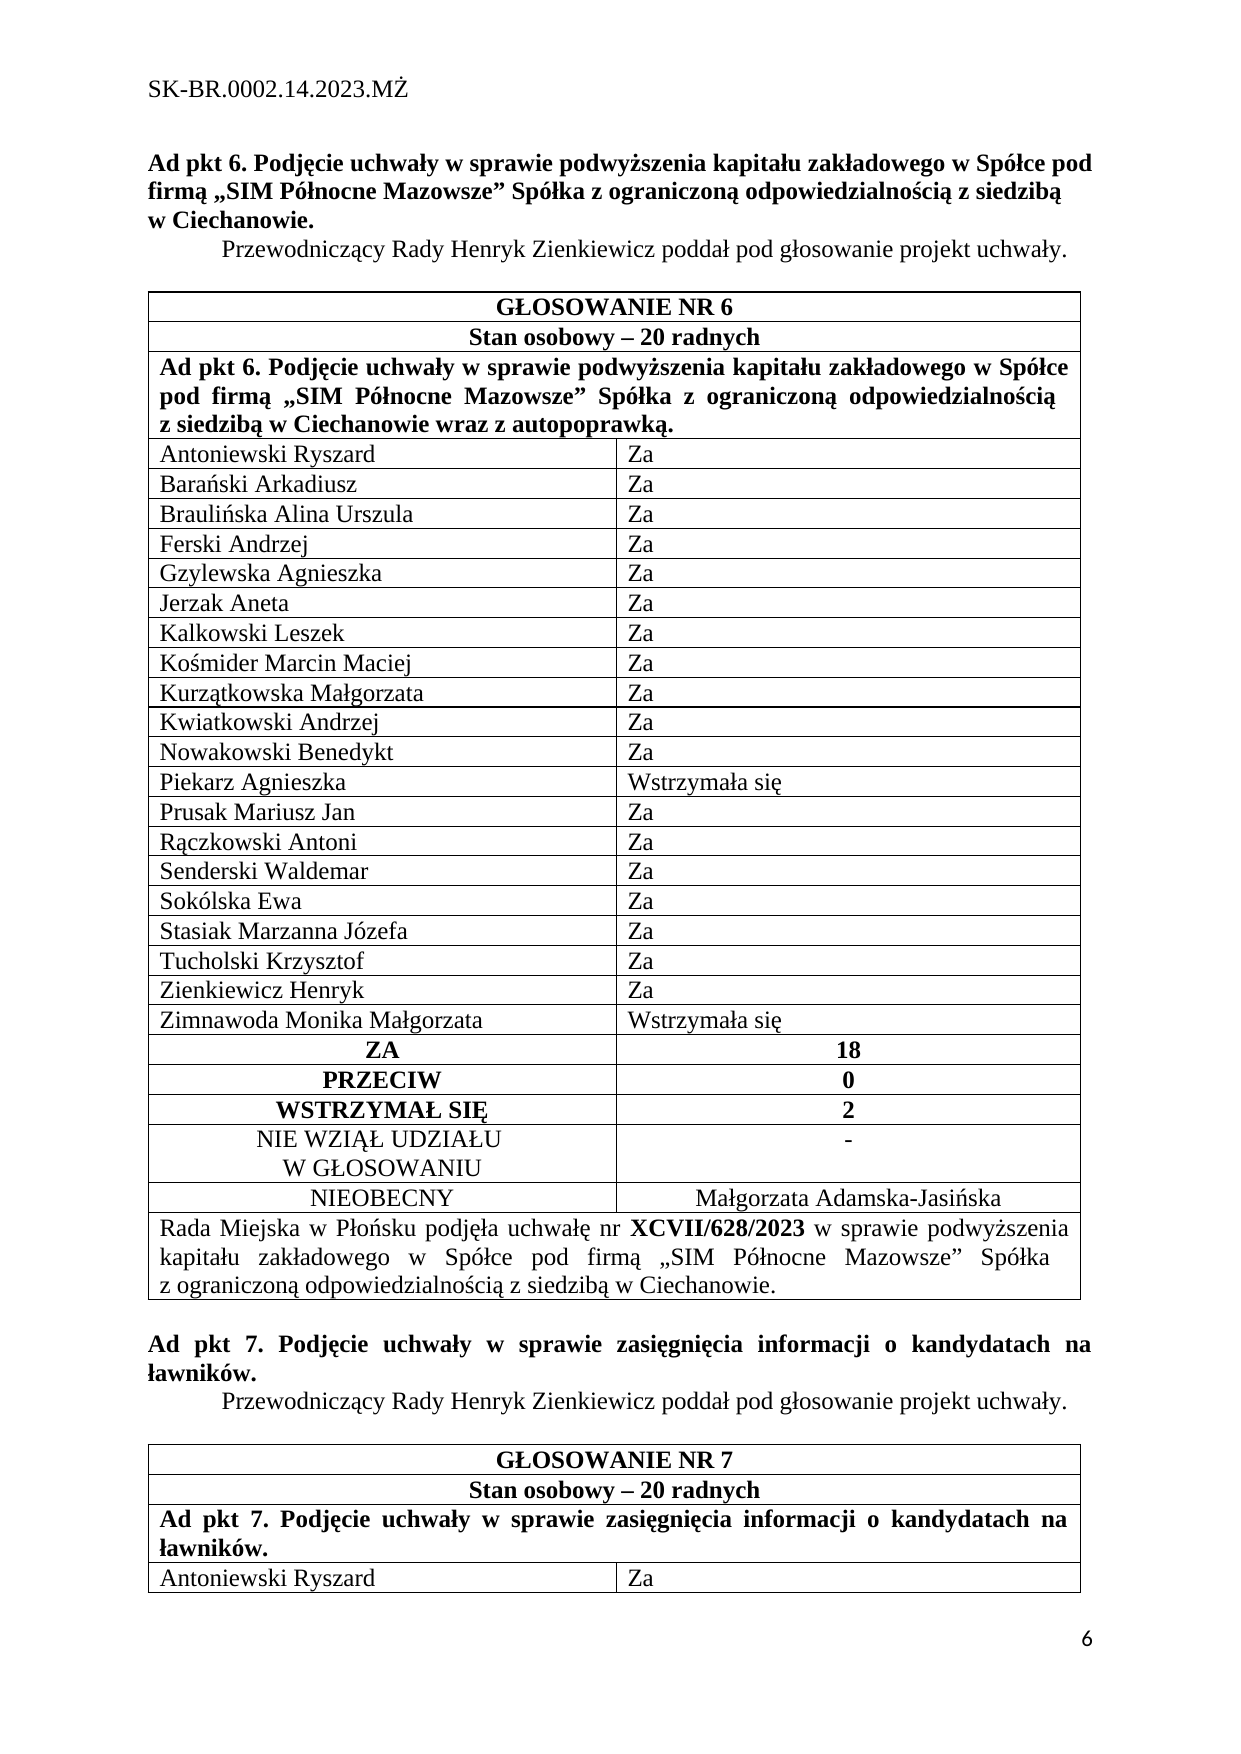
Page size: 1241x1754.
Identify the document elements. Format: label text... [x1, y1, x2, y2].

table_cell Zienkiewicz Henryk [149, 976, 616, 1004]
table_header GŁOSOWANIE NR 6 [149, 293, 1080, 321]
table_cell Stan osobowy – 20 radnych [149, 322, 1080, 351]
table_cell Za [617, 797, 1080, 826]
table_cell Za [617, 529, 1080, 557]
table_cell Za [617, 856, 1080, 885]
table_cell NIE WZIĄŁ UDZIAŁU W GŁOSOWANIU [149, 1125, 616, 1182]
table_cell Wstrzymała się [617, 767, 1080, 796]
table_cell Za [617, 976, 1080, 1004]
table_cell Zimnawoda Monika Małgorzata [149, 1005, 616, 1034]
table_cell Za [617, 439, 1080, 468]
text Przewodniczący Rady Henryk Zienkiewicz poddał pod głosowanie projekt uchwały. [148, 1386, 1093, 1415]
table_cell Prusak Mariusz Jan [149, 797, 616, 826]
table_cell Senderski Waldemar [149, 856, 616, 885]
table_cell Za [617, 648, 1080, 677]
table_cell Piekarz Agnieszka [149, 767, 616, 796]
table_cell Kalkowski Leszek [149, 618, 616, 647]
table_cell Za [617, 469, 1080, 498]
table_cell Braulińska Alina Urszula [149, 499, 616, 528]
table_cell Gzylewska Agnieszka [149, 559, 616, 587]
table_cell Ad pkt 6. Podjęcie uchwały w sprawie podwyższenia kapitału zakładowego w Spółce pod firmą „SIM Północne Mazowsze” Spółka z ograniczoną odpowiedzialnością z siedzibą w Ciechanowie wraz z autopoprawką. [149, 352, 1080, 438]
table_cell Za [617, 1563, 1080, 1592]
table_cell Za [617, 499, 1080, 528]
table_cell Rączkowski Antoni [149, 827, 616, 855]
text w Ciechanowie. [148, 205, 1093, 234]
table_cell Barański Arkadiusz [149, 469, 616, 498]
table_cell Wstrzymała się [617, 1005, 1080, 1034]
table_cell Kwiatkowski Andrzej [149, 708, 616, 736]
table_cell 0 [617, 1065, 1080, 1094]
table_cell Stasiak Marzanna Józefa [149, 916, 616, 945]
table_cell Jerzak Aneta [149, 588, 616, 617]
table_header GŁOSOWANIE NR 7 [149, 1445, 1080, 1474]
table_cell Ferski Andrzej [149, 529, 616, 557]
table_cell ZA [149, 1035, 616, 1064]
table_cell Za [617, 946, 1080, 974]
table_cell Za [617, 588, 1080, 617]
table_cell Antoniewski Ryszard [149, 1563, 616, 1592]
table_cell NIEOBECNY [149, 1183, 616, 1212]
table_cell Nowakowski Benedykt [149, 737, 616, 766]
table_cell - [617, 1125, 1080, 1182]
table_cell PRZECIW [149, 1065, 616, 1094]
table_cell Za [617, 737, 1080, 766]
table_cell Stan osobowy – 20 radnych [149, 1475, 1080, 1503]
text Ad pkt 7. Podjęcie uchwały w sprawie zasięgnięcia informacji o kandydatach na ławników. [148, 1329, 1093, 1386]
table_cell Za [617, 559, 1080, 587]
table_cell Małgorzata Adamska-Jasińska [617, 1183, 1080, 1212]
table_cell Rada Miejska w Płońsku podjęła uchwałę nr XCVII/628/2023 w sprawie podwyższenia kapitału zakładowego w Spółce pod firmą „SIM Północne Mazowsze” Spółka z ograniczoną odpowiedzialnością z siedzibą w Ciechanowie. [149, 1213, 1080, 1299]
table_cell 18 [617, 1035, 1080, 1064]
table_cell Tucholski Krzysztof [149, 946, 616, 974]
table_cell Za [617, 678, 1080, 706]
table_cell Kośmider Marcin Maciej [149, 648, 616, 677]
text Ad pkt 6. Podjęcie uchwały w sprawie podwyższenia kapitału zakładowego w Spółce pod firmą „SIM Północne Mazowsze” Spółka z ograniczoną odpowiedzialnością z siedzibą [148, 148, 1093, 205]
table_cell Antoniewski Ryszard [149, 439, 616, 468]
table_cell Za [617, 886, 1080, 915]
table_cell Kurzątkowska Małgorzata [149, 678, 616, 706]
table_cell Za [617, 827, 1080, 855]
table_cell Za [617, 618, 1080, 647]
table_cell Ad pkt 7. Podjęcie uchwały w sprawie zasięgnięcia informacji o kandydatach na ławników. [149, 1505, 1080, 1562]
table_cell 2 [617, 1095, 1080, 1123]
table_cell Sokólska Ewa [149, 886, 616, 915]
text Przewodniczący Rady Henryk Zienkiewicz poddał pod głosowanie projekt uchwały. [148, 234, 1093, 263]
table_cell WSTRZYMAŁ SIĘ [149, 1095, 616, 1123]
table_cell Za [617, 708, 1080, 736]
table_cell Za [617, 916, 1080, 945]
